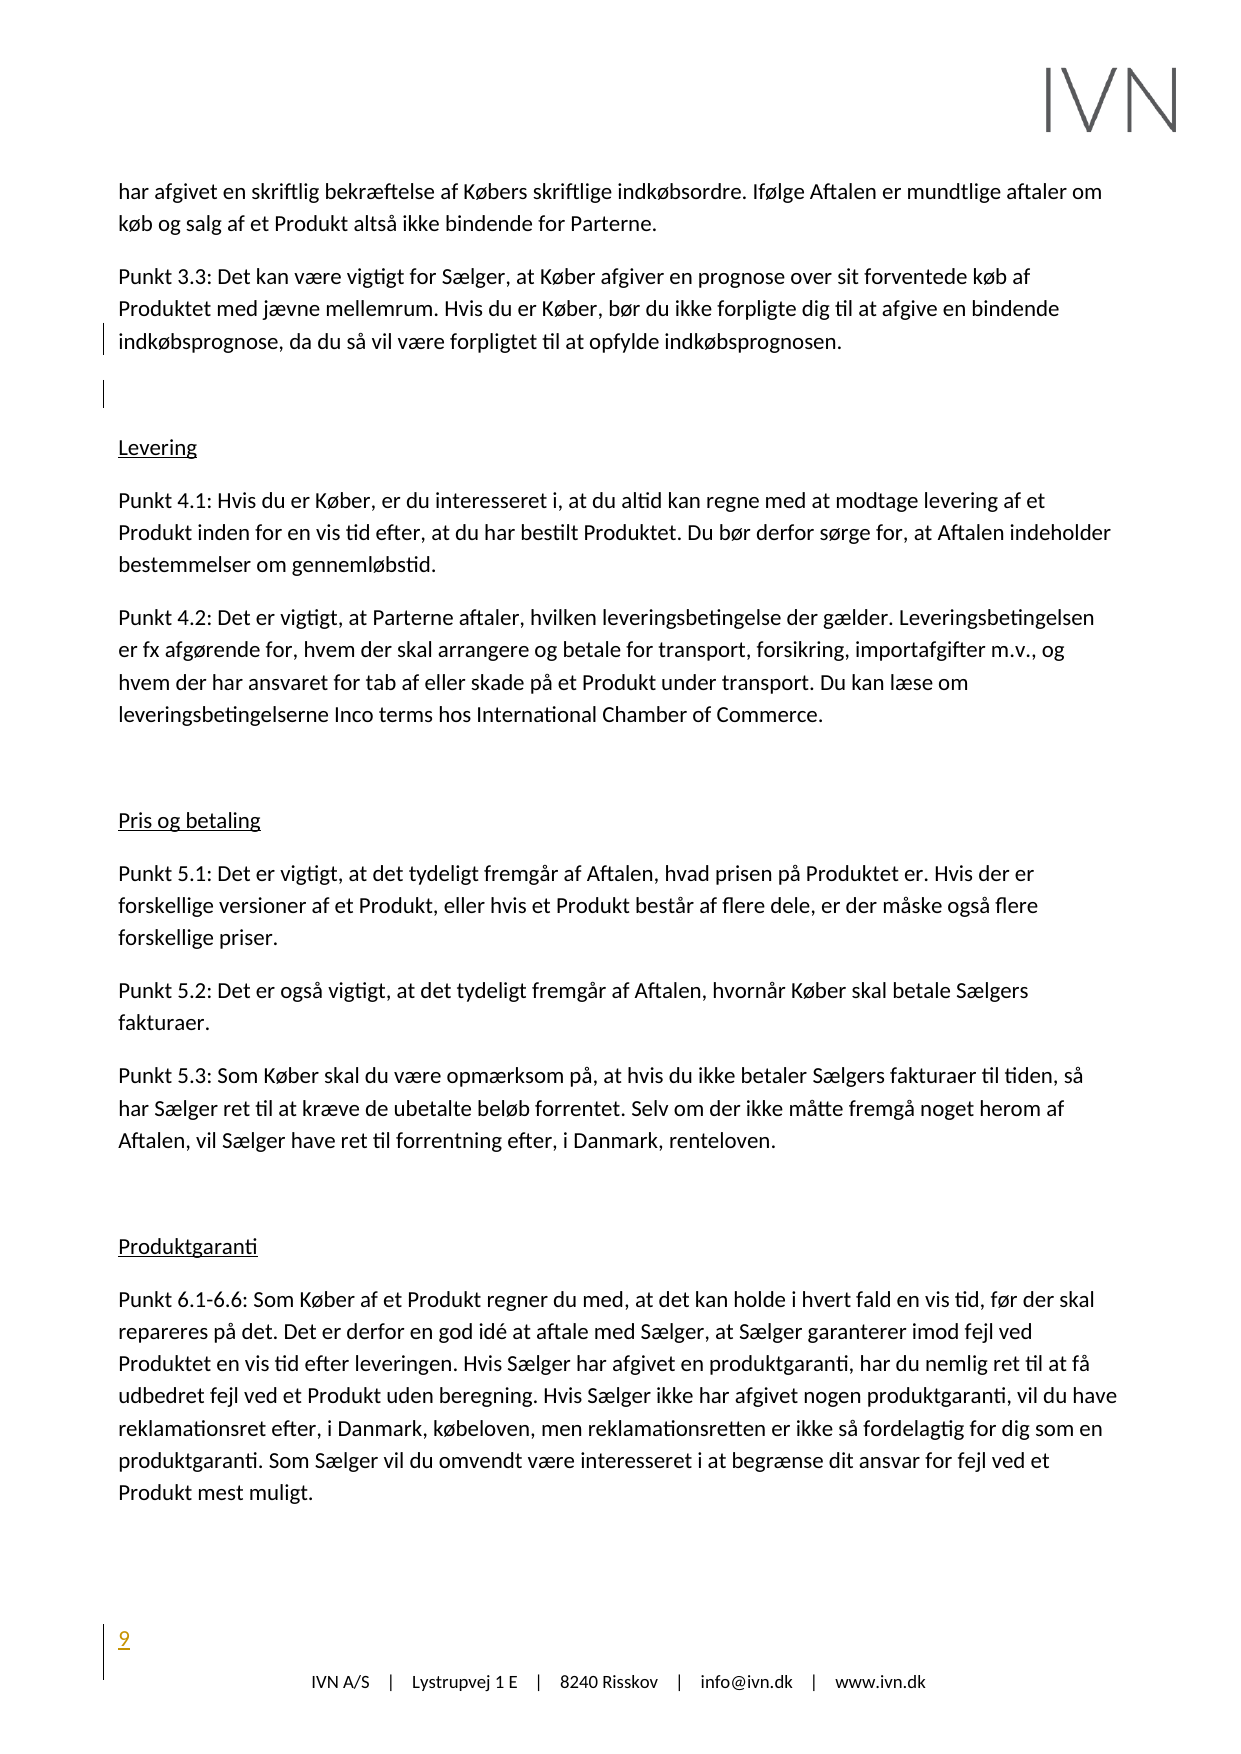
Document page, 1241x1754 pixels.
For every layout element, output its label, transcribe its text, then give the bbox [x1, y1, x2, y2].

text Punkt 5.3: Som Køber skal du være opmærksom på, at hvis du ikke betaler Sælgers fakturaer til tiden, så har Sælger ret til at kræve de ubetalte beløb forrentet. Selv om der ikke måtte fremgå noget herom af Aftalen, vil Sælger have ret til forrentning efter, i Danmark, renteloven. [118, 1061, 1120, 1154]
text Punkt 4.2: Det er vigtigt, at Parterne aftaler, hvilken leveringsbetingelse der gælder. Leveringsbetingelsen er fx afgørende for, hvem der skal arrangere og betale for transport, forsikring, importafgifter m.v., og hvem der har ansvaret for tab af eller skade på et Produkt under transport. Du kan læse om leveringsbetingelserne Inco terms hos International Chamber of Commerce. [118, 603, 1120, 728]
text Produktgaranti [118, 1232, 1120, 1260]
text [118, 177, 1120, 237]
text Punkt 5.1: Det er vigtigt, at det tydeligt fremgår af Aftalen, hvad prisen på Produktet er. Hvis der er forskellige versioner af et Produkt, eller hvis et Produkt består af flere dele, er der måske også flere forskellige priser. [118, 859, 1120, 951]
text Pris og betaling [118, 806, 1120, 834]
text Punkt 3.3: Det kan være vigtigt for Sælger, at Køber afgiver en prognose over sit forventede køb af Produktet med jævne mellemrum. Hvis du er Køber, bør du ikke forpligte dig til at afgive en bindende indkøbsprognose, da du så vil være forpligtet til at opfylde indkøbsprognosen. [118, 262, 1120, 355]
text Levering [118, 433, 1120, 461]
text Punkt 6.1-6.6: Som Køber af et Produkt regner du med, at det kan holde i hvert fald en vis tid, før der skal repareres på det. Det er derfor en god idé at aftale med Sælger, at Sælger garanterer imod fejl ved Produktet en vis tid efter leveringen. Hvis Sælger har afgivet en produktgaranti, har du nemlig ret til at få udbedret fejl ved et Produkt uden beregning. Hvis Sælger ikke har afgivet nogen produktgaranti, vil du have reklamationsret efter, i Danmark, købeloven, men reklamationsretten er ikke så fordelagtig for dig som en produktgaranti. Som Sælger vil du omvendt være interesseret i at begrænse dit ansvar for fejl ved et Produkt mest muligt. [118, 1285, 1120, 1506]
picture [1042, 64, 1180, 139]
text Punkt 5.2: Det er også vigtigt, at det tydeligt fremgår af Aftalen, hvornår Køber skal betale Sælgers fakturaer. [118, 976, 1120, 1036]
text Punkt 4.1: Hvis du er Køber, er du interesseret i, at du altid kan regne med at modtage levering af et Produkt inden for en vis tid efter, at du har bestilt Produktet. Du bør derfor sørge for, at Aftalen indeholder bestemmelser om gennemløbstid. [118, 486, 1120, 578]
